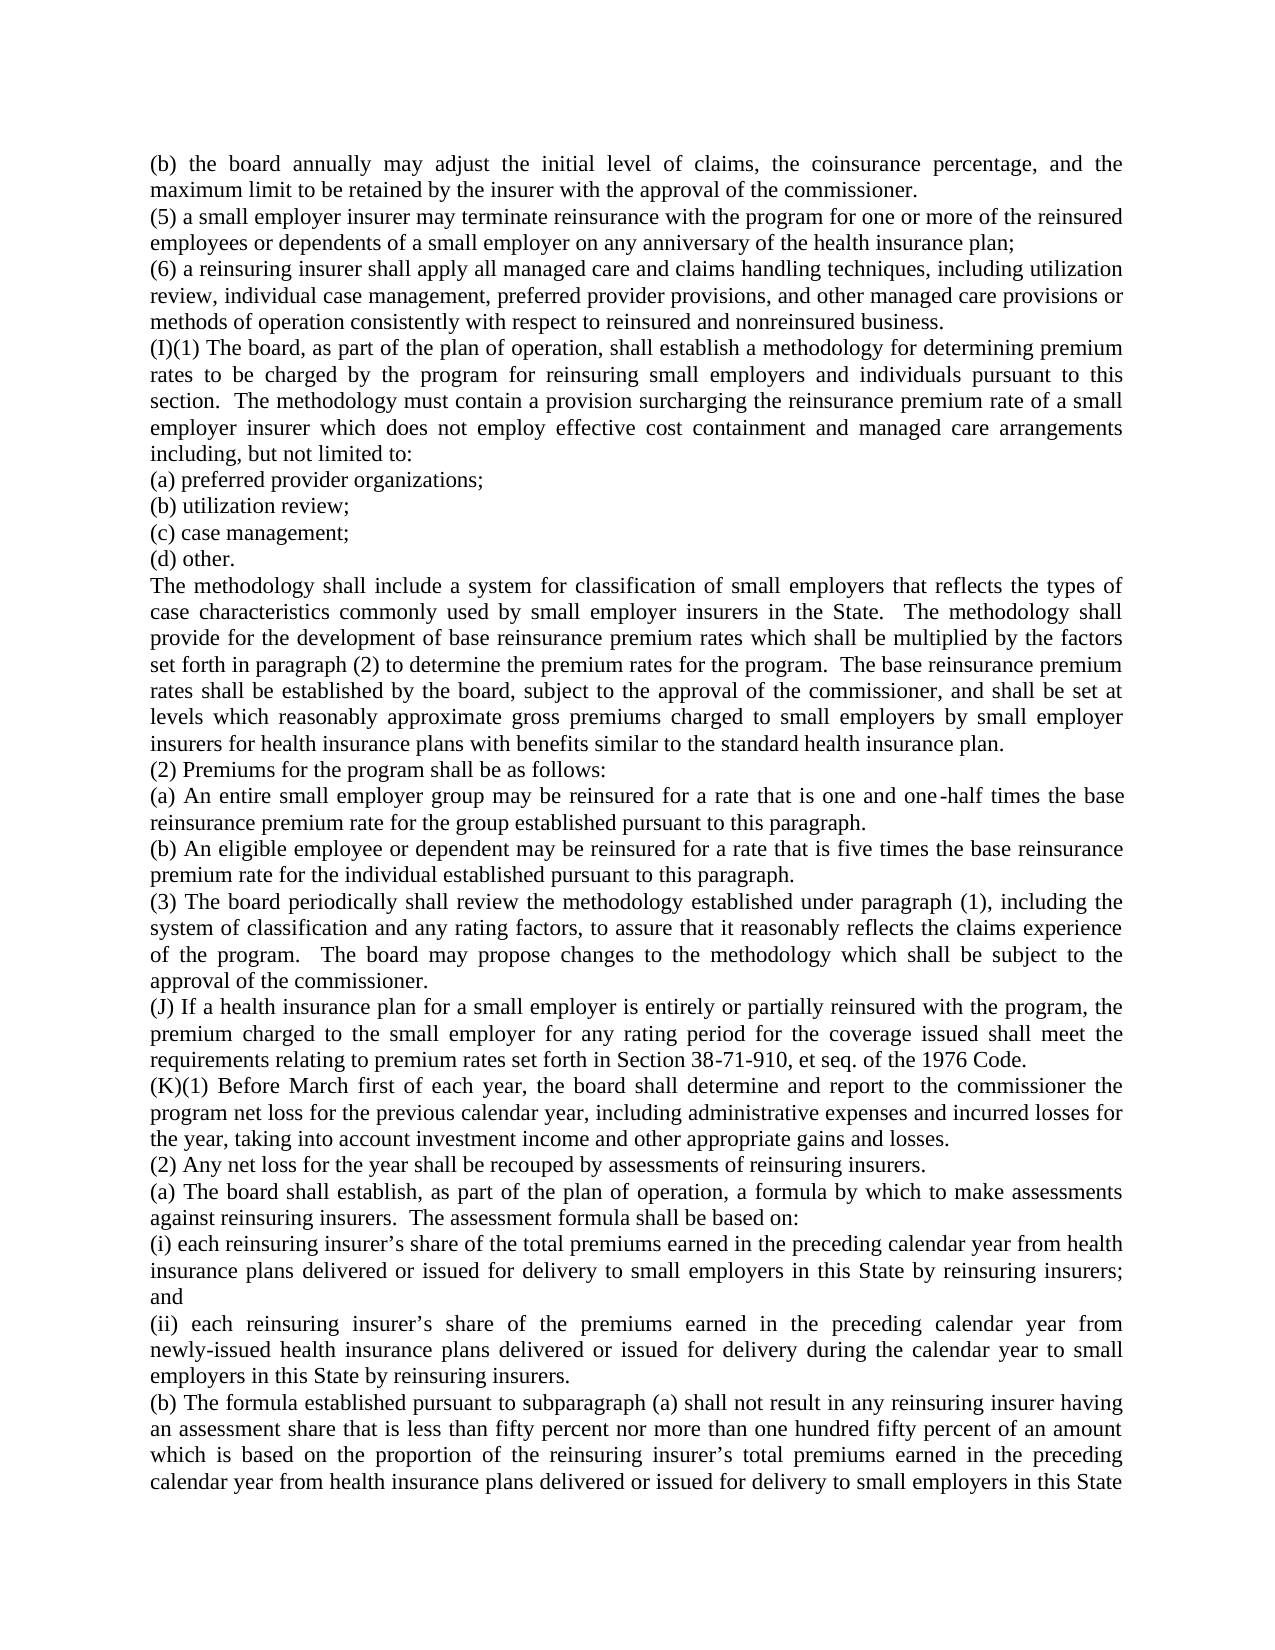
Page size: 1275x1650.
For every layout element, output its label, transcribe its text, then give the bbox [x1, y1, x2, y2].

text (b) utilization review; [150, 493, 1125, 519]
text (a) preferred provider organizations; [150, 466, 1125, 493]
text (J) If a health insurance plan for a small employer is entirely or partially reinsured with the program, the premium charged to the small employer for any rating period for the coverage issued shall meet the requirements relating to premium rates set forth in Section 38-71-910, et seq. of the 1976 Code. [150, 993, 1125, 1072]
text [150, 1389, 1125, 1494]
text (2) Any net loss for the year shall be recouped by assessments of reinsuring insurers. [150, 1151, 1125, 1178]
text (3) The board periodically shall review the methodology established under paragraph (1), including the system of classification and any rating factors, to assure that it reasonably reflects the claims experience of the program. The board may propose changes to the methodology which shall be subject to the approval of the commissioner. [150, 888, 1125, 993]
text (5) a small employer insurer may terminate reinsurance with the program for one or more of the reinsured employees or dependents of a small employer on any anniversary of the health insurance plan; [150, 203, 1125, 255]
text (i) each reinsuring insurer’s share of the total premiums earned in the preceding calendar year from health insurance plans delivered or issued for delivery to small employers in this State by reinsuring insurers; and [150, 1231, 1125, 1309]
text (b) the board annually may adjust the initial level of claims, the coinsurance percentage, and the maximum limit to be retained by the insurer with the approval of the commissioner. [150, 150, 1125, 203]
text (6) a reinsuring insurer shall apply all managed care and claims handling techniques, including utilization review, individual case management, preferred provider provisions, and other managed care provisions or methods of operation consistently with respect to reinsured and nonreinsured business. [150, 255, 1125, 334]
text (a) An entire small employer group may be reinsured for a rate that is one and one-half times the base reinsurance premium rate for the group established pursuant to this paragraph. [150, 782, 1125, 835]
text (I)(1) The board, as part of the plan of operation, shall establish a methodology for determining premium rates to be charged by the program for reinsuring small employers and individuals pursuant to this section. The methodology must contain a provision surcharging the reinsurance premium rate of a small employer insurer which does not employ effective cost containment and managed care arrangements including, but not limited to: [150, 334, 1125, 466]
text The methodology shall include a system for classification of small employers that reflects the types of case characteristics commonly used by small employer insurers in the State. The methodology shall provide for the development of base reinsurance premium rates which shall be multiplied by the factors set forth in paragraph (2) to determine the premium rates for the program. The base reinsurance premium rates shall be established by the board, subject to the approval of the commissioner, and shall be set at levels which reasonably approximate gross premiums charged to small employers by small employer insurers for health insurance plans with benefits similar to the standard health insurance plan. [150, 572, 1125, 756]
text (K)(1) Before March first of each year, the board shall determine and report to the commissioner the program net loss for the previous calendar year, including administrative expenses and incurred losses for the year, taking into account investment income and other appropriate gains and losses. [150, 1072, 1125, 1151]
text (d) other. [150, 545, 1125, 572]
text (b) An eligible employee or dependent may be reinsured for a rate that is five times the base reinsurance premium rate for the individual established pursuant to this paragraph. [150, 835, 1125, 888]
text (ii) each reinsuring insurer’s share of the premiums earned in the preceding calendar year from newly-issued health insurance plans delivered or issued for delivery during the calendar year to small employers in this State by reinsuring insurers. [150, 1309, 1125, 1389]
text (c) case management; [150, 519, 1125, 545]
text (2) Premiums for the program shall be as follows: [150, 756, 1125, 782]
text (a) The board shall establish, as part of the plan of operation, a formula by which to make assessments against reinsuring insurers. The assessment formula shall be based on: [150, 1178, 1125, 1231]
